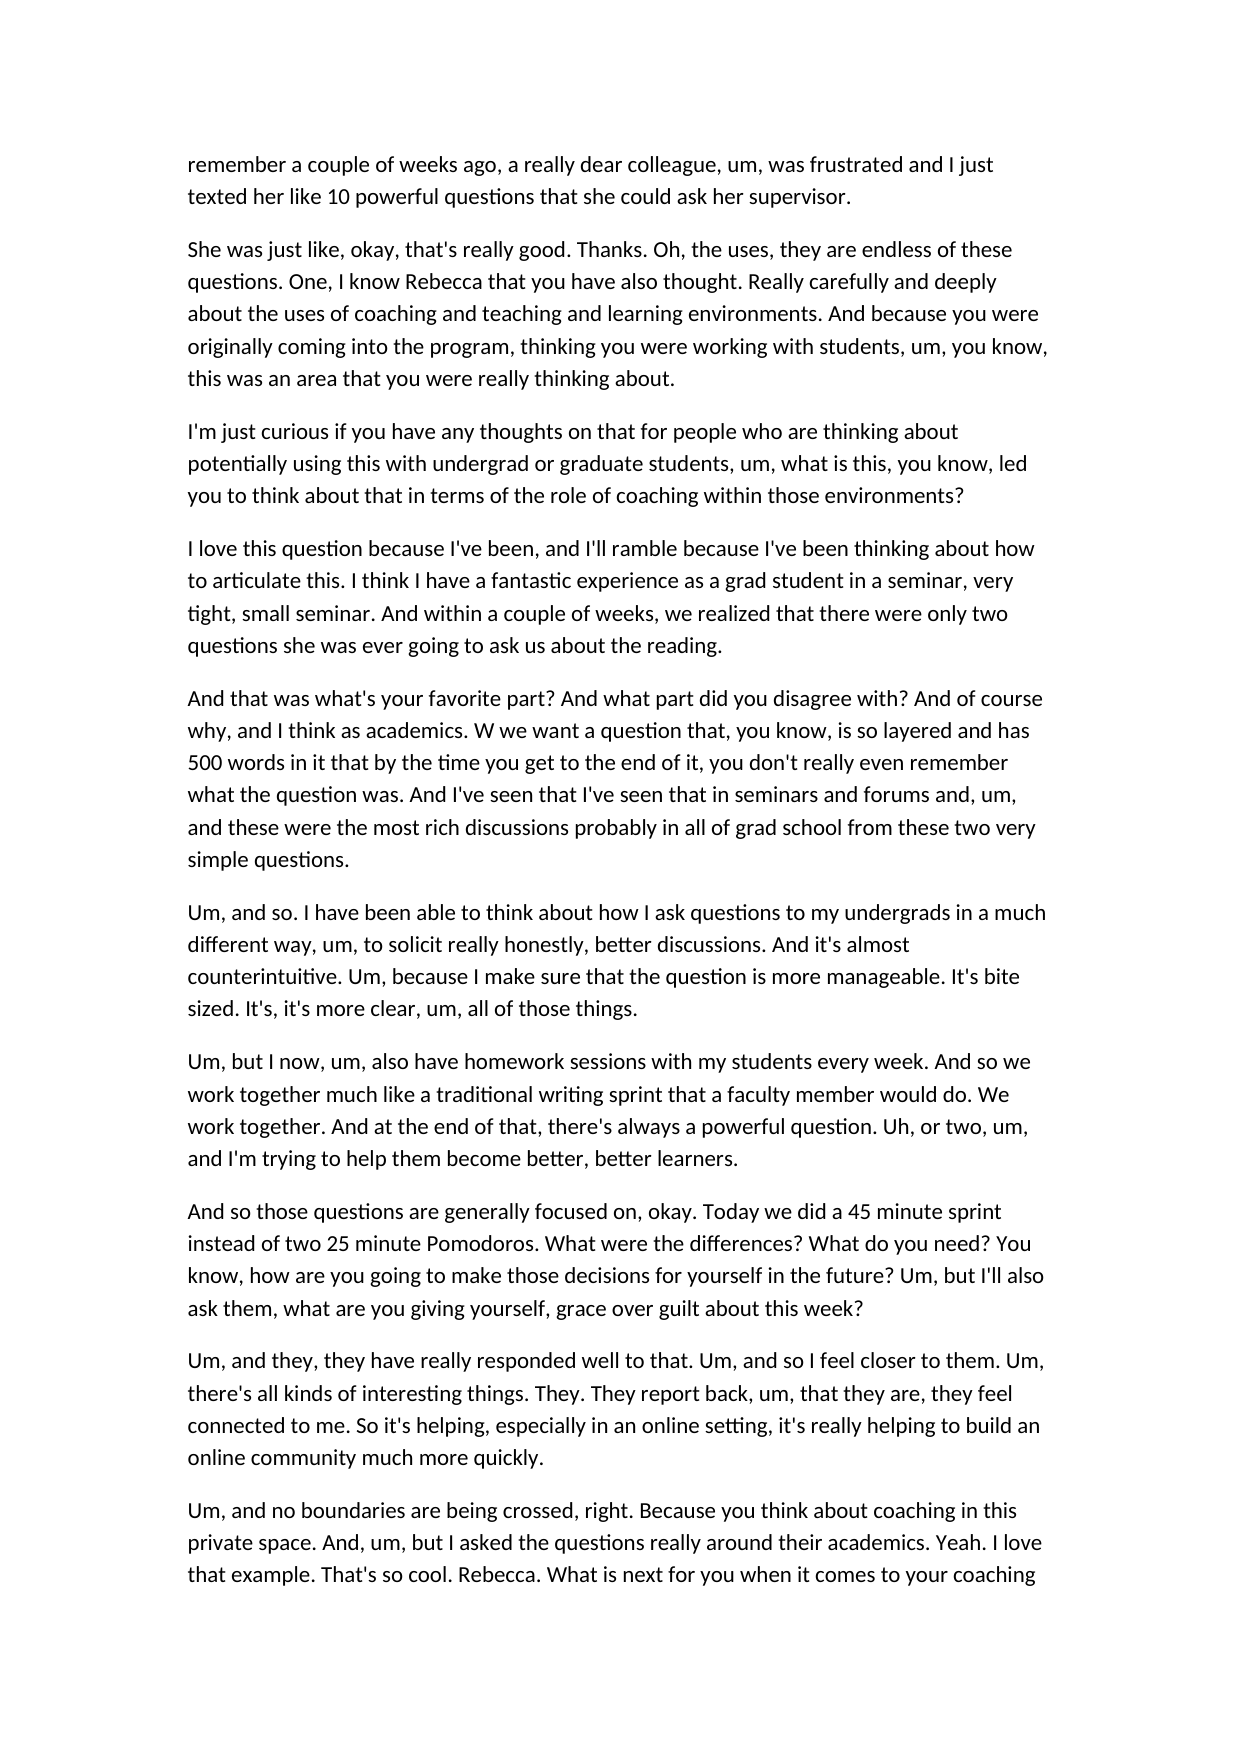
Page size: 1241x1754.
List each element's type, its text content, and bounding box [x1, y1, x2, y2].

text Um, but I now, um, also have homework sessions with my students every week. And so we work together much like a traditional writing sprint that a faculty member would do. We work together. And at the end of that, there's always a powerful question. Uh, or two, um, and I'm trying to help them become better, better learners. [187, 1047, 1053, 1172]
text Um, and they, they have really responded well to that. Um, and so I feel closer to them. Um, there's all kinds of interesting things. They. They report back, um, that they are, they feel connected to me. So it's helping, especially in an online setting, it's really helping to build an online community much more quickly. [187, 1347, 1053, 1471]
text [187, 1496, 1053, 1589]
text Um, and so. I have been able to think about how I ask questions to my undergrads in a much different way, um, to solicit really honestly, better discussions. And it's almost counterintuitive. Um, because I make sure that the question is more manageable. It's bite sized. It's, it's more clear, um, all of those things. [187, 898, 1053, 1022]
text And so those questions are generally focused on, okay. Today we did a 45 minute sprint instead of two 25 minute Pomodoros. What were the differences? What do you need? You know, how are you going to make those decisions for yourself in the future? Um, but I'll also ask them, what are you giving yourself, grace over guilt about this week? [187, 1197, 1053, 1322]
text I'm just curious if you have any thoughts on that for people who are thinking about potentially using this with undergrad or graduate students, um, what is this, you know, led you to think about that in terms of the role of coaching within those environments? [187, 417, 1053, 509]
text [187, 150, 1053, 210]
text She was just like, okay, that's really good. Thanks. Oh, the uses, they are endless of these questions. One, I know Rebecca that you have also thought. Really carefully and deeply about the uses of coaching and teaching and learning environments. And because you were originally coming into the program, thinking you were working with students, um, you know, this was an area that you were really thinking about. [187, 235, 1053, 392]
text I love this question because I've been, and I'll ramble because I've been thinking about how to articulate this. I think I have a fantastic experience as a grad student in a seminar, very tight, small seminar. And within a couple of weeks, we realized that there were only two questions she was ever going to ask us about the reading. [187, 534, 1053, 659]
text And that was what's your favorite part? And what part did you disagree with? And of course why, and I think as academics. W we want a question that, you know, is so layered and has 500 words in it that by the time you get to the end of it, you don't really even remember what the question was. And I've seen that I've seen that in seminars and forums and, um, and these were the most rich discussions probably in all of grad school from these two very simple questions. [187, 684, 1053, 873]
